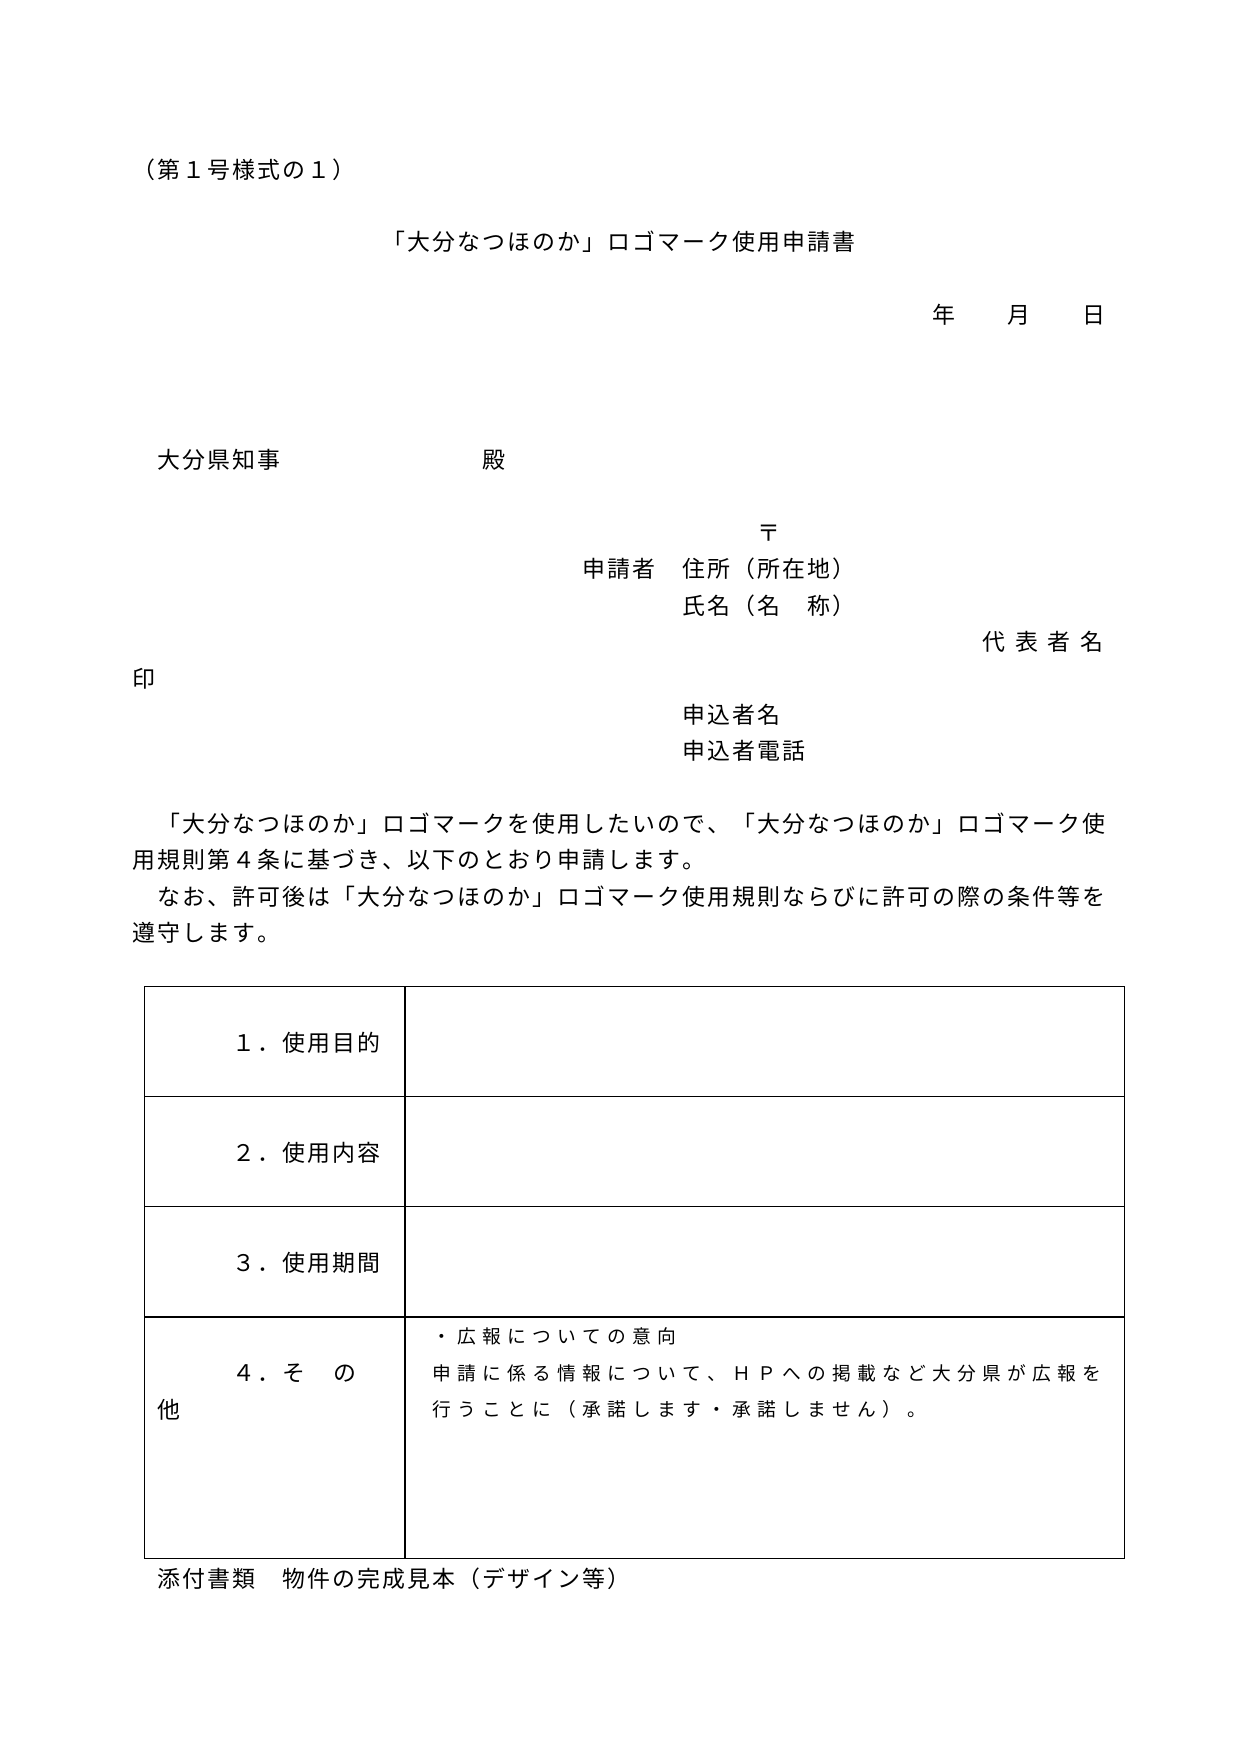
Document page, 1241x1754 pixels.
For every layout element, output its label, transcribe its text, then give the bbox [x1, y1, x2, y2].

text 〒 [133, 513, 1108, 550]
table_cell ２．使用内容 [145, 1097, 404, 1206]
text なお、許可後は「大分なつほのか」ロゴマーク使用規則ならびに許可の際の条件等を遵守します。 [133, 877, 1108, 950]
text 申請者 住所（所在地） [133, 550, 1108, 586]
text 「大分なつほのか」ロゴマーク使用申請書 [133, 223, 1108, 259]
text 代表者名 印 [133, 622, 1108, 695]
table_header １．使用目的 [145, 987, 404, 1096]
table_cell [406, 1097, 1124, 1206]
text 氏名（名 称） [133, 586, 1108, 622]
text 年 月 日 [133, 295, 1108, 332]
text 申込者電話 [133, 732, 1108, 768]
text 添付書類 物件の完成見本（デザイン等） [133, 1559, 1108, 1596]
text 申込者名 [133, 695, 1108, 732]
table_cell ４．そ の 他 [145, 1318, 404, 1558]
text 大分県知事 殿 [133, 441, 1108, 477]
table_header [406, 987, 1124, 1096]
text 「大分なつほのか」ロゴマークを使用したいので、「大分なつほのか」ロゴマーク使用規則第４条に基づき、以下のとおり申請します。 [133, 804, 1108, 877]
text （第１号様式の１） [133, 150, 1108, 186]
table_cell [406, 1207, 1124, 1316]
table_cell ３．使用期間 [145, 1207, 404, 1316]
table_cell ・広報についての意向 申請に係る情報について、ＨＰへの掲載など大分県が広報を行うことに（承諾します・承諾しません）。 [406, 1318, 1124, 1558]
